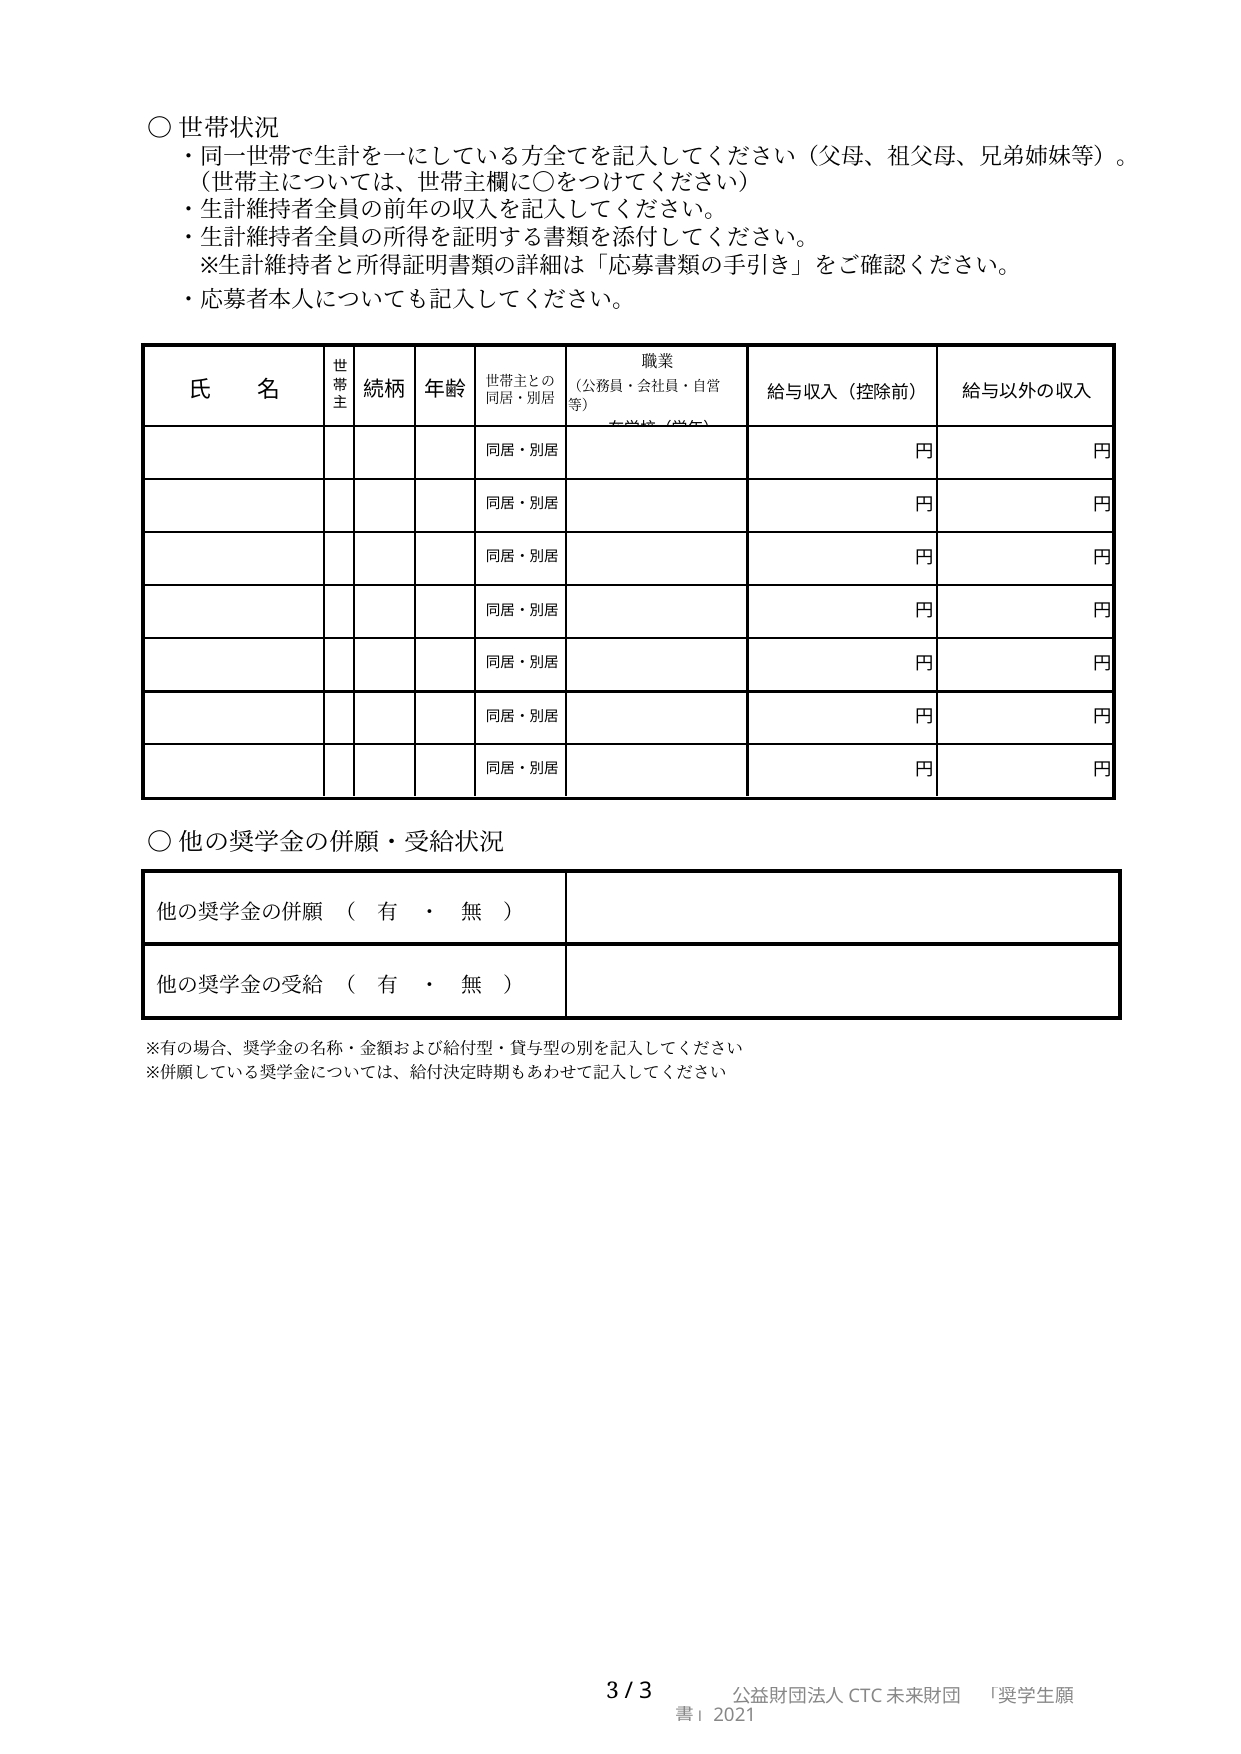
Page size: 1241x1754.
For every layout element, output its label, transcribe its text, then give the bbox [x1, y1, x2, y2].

table_header 氏 名 [145, 347, 323, 425]
text ・生計維持者全員の所得を証明する書類を添付してください。 [177, 223, 1151, 252]
table_cell [416, 639, 474, 690]
table_cell 同居・別居 [476, 639, 565, 690]
table_header 世帯主との 同居・別居 [476, 347, 565, 425]
table_cell [567, 480, 746, 531]
table_cell 円 [749, 533, 936, 584]
table_cell [355, 480, 414, 531]
text ・同一世帯で生計を一にしている方全てを記入してください（父母、祖父母、兄弟姉妹等）。 [177, 142, 1151, 169]
table_cell [355, 586, 414, 637]
table_header [567, 873, 1118, 942]
table_cell 同居・別居 [476, 427, 565, 478]
table_cell [416, 427, 474, 478]
table_cell [325, 427, 353, 478]
table_cell [416, 745, 474, 796]
table_header 職業 （公務員・会社員・自営等） 在学校（学年） [567, 347, 746, 425]
table_cell [355, 745, 414, 796]
table_cell [567, 586, 746, 637]
table_cell [355, 693, 414, 743]
table_header 給与収入（控除前） [749, 347, 936, 425]
table_cell [145, 745, 323, 796]
table_cell [416, 533, 474, 584]
table_cell 円 [749, 745, 936, 796]
text ※生計維持者と所得証明書類の詳細は「応募書類の手引き」をご確認ください。 [177, 252, 1151, 279]
table_cell [145, 533, 323, 584]
text ※併願している奨学金については、給付決定時期もあわせて記入してください [121, 1059, 1151, 1084]
table_cell [325, 745, 353, 796]
table_cell [355, 533, 414, 584]
table_cell 円 [938, 745, 1112, 796]
table_cell [567, 745, 746, 796]
table_header 世 帯 主 [325, 347, 353, 425]
table_cell [145, 586, 323, 637]
table_cell 円 [749, 586, 936, 637]
table_cell [567, 427, 746, 478]
text 〇 世帯状況 [147, 112, 1151, 142]
table_cell [567, 533, 746, 584]
table_cell 円 [938, 427, 1112, 478]
table_cell [567, 639, 746, 690]
table_cell [567, 946, 1118, 1016]
table_cell 他の奨学金の受給 （ 有 ・ 無 ） [145, 946, 565, 1016]
table_cell [416, 586, 474, 637]
table_cell 円 [749, 480, 936, 531]
table_cell [325, 480, 353, 531]
table_cell [325, 533, 353, 584]
table_cell 円 [938, 639, 1112, 690]
table_cell 円 [749, 693, 936, 743]
text ※有の場合、奨学金の名称・金額および給付型・貸与型の別を記入してください [121, 1036, 1151, 1059]
table_cell 円 [938, 533, 1112, 584]
table_cell [416, 480, 474, 531]
table_cell 円 [938, 480, 1112, 531]
table_cell [325, 693, 353, 743]
table_cell [145, 639, 323, 690]
table_cell [325, 586, 353, 637]
table_cell [355, 639, 414, 690]
table_cell 円 [938, 586, 1112, 637]
table_cell 同居・別居 [476, 745, 565, 796]
table_header 他の奨学金の併願 （ 有 ・ 無 ） [145, 873, 565, 942]
table_header 続柄 [355, 347, 414, 425]
table_cell [325, 639, 353, 690]
table_header 給与以外の収入 [938, 347, 1112, 425]
subtitle 〇 他の奨学金の併願・受給状況 [147, 823, 1151, 858]
table_cell 円 [749, 639, 936, 690]
table_cell 同居・別居 [476, 693, 565, 743]
table_cell 円 [749, 427, 936, 478]
table_cell 同居・別居 [476, 586, 565, 637]
table_cell 円 [938, 693, 1112, 743]
table_cell [355, 427, 414, 478]
table_cell [145, 427, 323, 478]
table_cell [567, 693, 746, 743]
table_cell [145, 480, 323, 531]
table_cell [145, 693, 323, 743]
text ・応募者本人についても記入してください。 [177, 281, 1151, 313]
table_cell [416, 693, 474, 743]
text ・生計維持者全員の前年の収入を記入してください。 [177, 196, 1151, 223]
text （世帯主については、世帯主欄に〇をつけてください） [188, 169, 1151, 196]
table_header 年齢 [416, 347, 474, 425]
table_cell 同居・別居 [476, 533, 565, 584]
table_cell 同居・別居 [476, 480, 565, 531]
